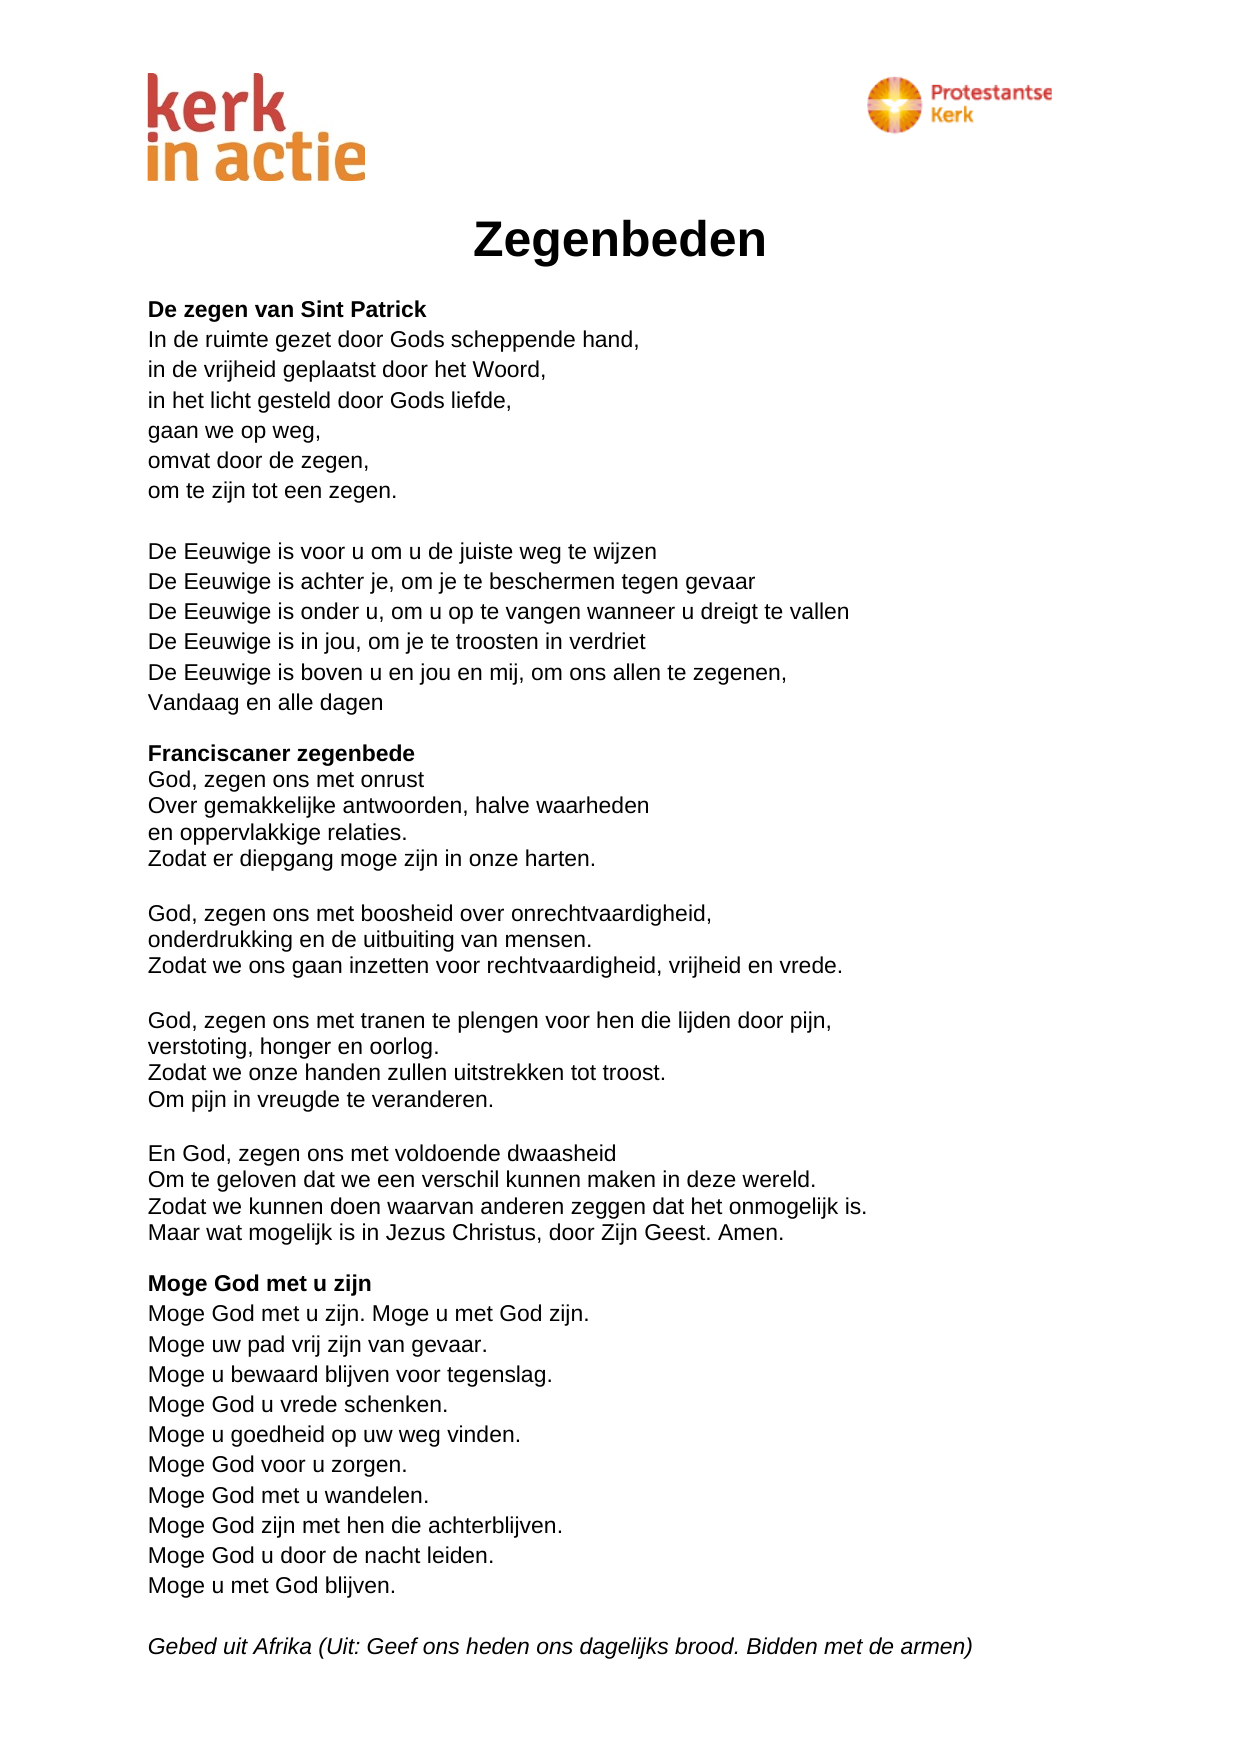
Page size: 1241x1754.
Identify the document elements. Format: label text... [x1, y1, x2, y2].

subtitle Zegenbeden [148, 209, 1093, 267]
text En God, zegen ons met voldoende dwaasheid [148, 1140, 1093, 1166]
picture [867, 70, 1052, 139]
text Zodat we kunnen doen waarvan anderen zeggen dat het onmogelijk is. [148, 1193, 1093, 1219]
text Over gemakkelijke antwoorden, halve waarheden [148, 792, 1093, 819]
text Zodat we ons gaan inzetten voor rechtvaardigheid, vrijheid en vrede. [148, 952, 1093, 1007]
text Zodat er diepgang moge zijn in onze harten. [148, 845, 1093, 899]
text verstoting, honger en oorlog. [148, 1033, 1093, 1059]
text en oppervlakkige relaties. [148, 819, 1093, 845]
text Franciscaner zegenbede God, zegen ons met onrust [148, 740, 1093, 792]
text God, zegen ons met boosheid over onrechtvaardigheid, onderdrukking en de uitbuiting van mensen. [148, 899, 1093, 952]
text God, zegen ons met tranen te plengen voor hen die lijden door pijn, [148, 1007, 1093, 1033]
picture [147, 73, 365, 181]
text Zodat we onze handen zullen uitstrekken tot troost. [148, 1059, 1093, 1086]
text De zegen van Sint Patrick In de ruimte gezet door Gods scheppende hand, in de vrijheid geplaatst door het Woord, in het licht gesteld door Gods liefde, gaan we op weg, omvat door de zegen, om te zijn tot een zegen. De Eeuwige is voor u om u de juiste weg te wijzen De Eeuwige is achter je, om je te beschermen tegen gevaar De Eeuwige is onder u, om u op te vangen wanneer u dreigt te vallen De Eeuwige is in jou, om je te troosten in verdriet De Eeuwige is boven u en jou en mij, om ons allen te zegenen, Vandaag en alle dagen [148, 296, 1093, 715]
text Maar wat mogelijk is in Jezus Christus, door Zijn Geest. Amen. [148, 1219, 1093, 1245]
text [148, 1270, 1093, 1659]
text Om te geloven dat we een verschil kunnen maken in deze wereld. [148, 1166, 1093, 1193]
text Om pijn in vreugde te veranderen. [148, 1086, 1093, 1140]
